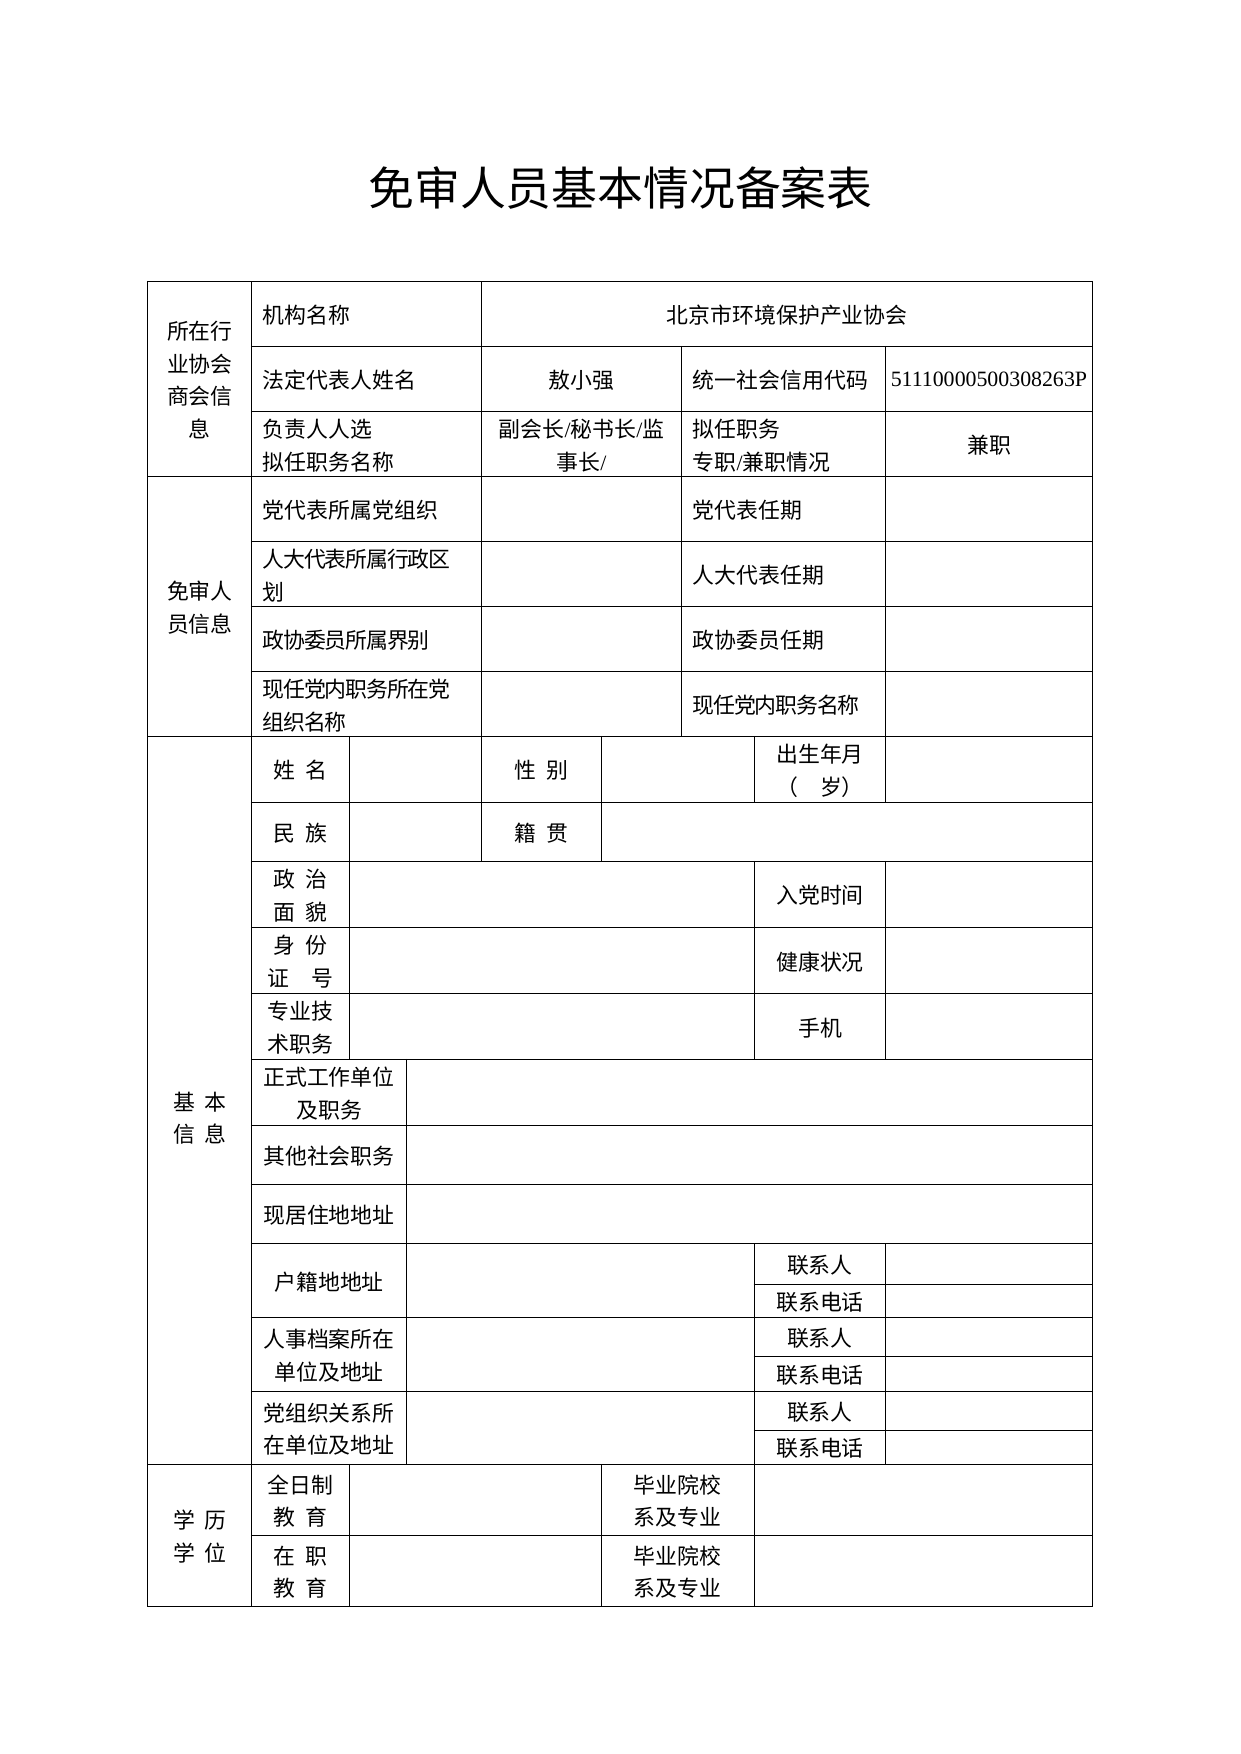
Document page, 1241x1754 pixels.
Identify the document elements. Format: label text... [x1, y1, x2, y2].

table_cell [350, 862, 754, 927]
table_cell 兼职 [886, 412, 1092, 476]
table_cell [350, 1536, 601, 1606]
table_cell 党代表任期 [682, 477, 885, 541]
table_cell 手机 [755, 994, 885, 1059]
table_cell 人事档案所在单位及地址 [252, 1318, 406, 1391]
table_cell 联系电话 [755, 1431, 885, 1464]
table_cell [407, 1318, 754, 1391]
table_cell 政 治 面 貌 [252, 862, 349, 927]
table_cell [350, 994, 754, 1059]
table_cell 健康状况 [755, 928, 885, 993]
table_cell [886, 607, 1092, 671]
table_cell 现居住地地址 [252, 1185, 406, 1243]
table_cell [755, 1465, 1092, 1535]
table_cell [350, 803, 481, 861]
table_cell [886, 862, 1092, 927]
table_cell [886, 542, 1092, 606]
table_cell [350, 928, 754, 993]
table_cell 入党时间 [755, 862, 885, 927]
table_cell 政协委员任期 [682, 607, 885, 671]
table_cell [602, 737, 754, 802]
table_header 机构名称 [252, 282, 481, 346]
table_cell [407, 1126, 1092, 1184]
table_cell [886, 1357, 1092, 1391]
table_cell [482, 607, 681, 671]
table_cell [886, 928, 1092, 993]
table_cell 政协委员所属界别 [252, 607, 481, 671]
table_cell 党组织关系所在单位及地址 [252, 1392, 406, 1464]
table_cell 人大代表所属行政区划 [252, 542, 481, 606]
table_cell 其他社会职务 [252, 1126, 406, 1184]
table_cell 学 历 学 位 [148, 1465, 251, 1606]
table_cell [350, 1465, 601, 1535]
table_cell 专业技 术职务 [252, 994, 349, 1059]
table_cell 联系电话 [755, 1357, 885, 1391]
table_cell 负责人人选 拟任职务名称 [252, 412, 481, 476]
table_cell [886, 672, 1092, 736]
table_cell [407, 1244, 754, 1317]
table_cell 人大代表任期 [682, 542, 885, 606]
table_cell 现任党内职务名称 [682, 672, 885, 736]
table_cell 联系电话 [755, 1285, 885, 1317]
table_cell 毕业院校 系及专业 [602, 1465, 754, 1535]
table_cell 姓 名 [252, 737, 349, 802]
table_cell [886, 1244, 1092, 1284]
table_cell 现任党内职务所在党组织名称 [252, 672, 481, 736]
table_cell [886, 477, 1092, 541]
table_cell 联系人 [755, 1244, 885, 1284]
table_cell 户籍地地址 [252, 1244, 406, 1317]
table_cell 法定代表人姓名 [252, 347, 481, 411]
table_cell 敖小强 [482, 347, 681, 411]
table_cell [886, 737, 1092, 802]
table_header 北京市环境保护产业协会 [482, 282, 1092, 346]
table_cell 51110000500308263P [886, 347, 1092, 411]
table_cell 性 别 [482, 737, 601, 802]
table_cell 毕业院校 系及专业 [602, 1536, 754, 1606]
table_cell [886, 1431, 1092, 1464]
table_cell [886, 994, 1092, 1059]
table_cell [482, 477, 681, 541]
table_cell 全日制 教 育 [252, 1465, 349, 1535]
table_cell 身 份 证 号 [252, 928, 349, 993]
table_cell 免审人员信息 [148, 477, 251, 736]
table_cell 联系人 [755, 1318, 885, 1356]
table_cell 在 职 教 育 [252, 1536, 349, 1606]
table_cell 副会长/秘书长/监事长/ [482, 412, 681, 476]
table_cell 联系人 [755, 1392, 885, 1429]
table_cell [350, 737, 481, 802]
table_cell [407, 1060, 1092, 1125]
table_cell [407, 1392, 754, 1464]
table_cell 籍 贯 [482, 803, 601, 861]
table_cell 民 族 [252, 803, 349, 861]
table_cell [407, 1185, 1092, 1243]
table_cell [886, 1392, 1092, 1429]
table_cell 出生年月 （ 岁） [755, 737, 885, 802]
table_cell 正式工作单位及职务 [252, 1060, 406, 1125]
table_cell [886, 1285, 1092, 1317]
table_cell 拟任职务 专职/兼职情况 [682, 412, 885, 476]
table_header 所在行业协会商会信息 [148, 282, 251, 476]
table_cell [482, 672, 681, 736]
text 免审人员基本情况备案表 [148, 156, 1092, 218]
table_cell 党代表所属党组织 [252, 477, 481, 541]
table_cell [602, 803, 1092, 861]
table_cell [886, 1318, 1092, 1356]
table_cell [755, 1536, 1092, 1606]
table_cell 基 本 信 息 [148, 737, 251, 1464]
table_cell [482, 542, 681, 606]
table_cell 统一社会信用代码 [682, 347, 885, 411]
